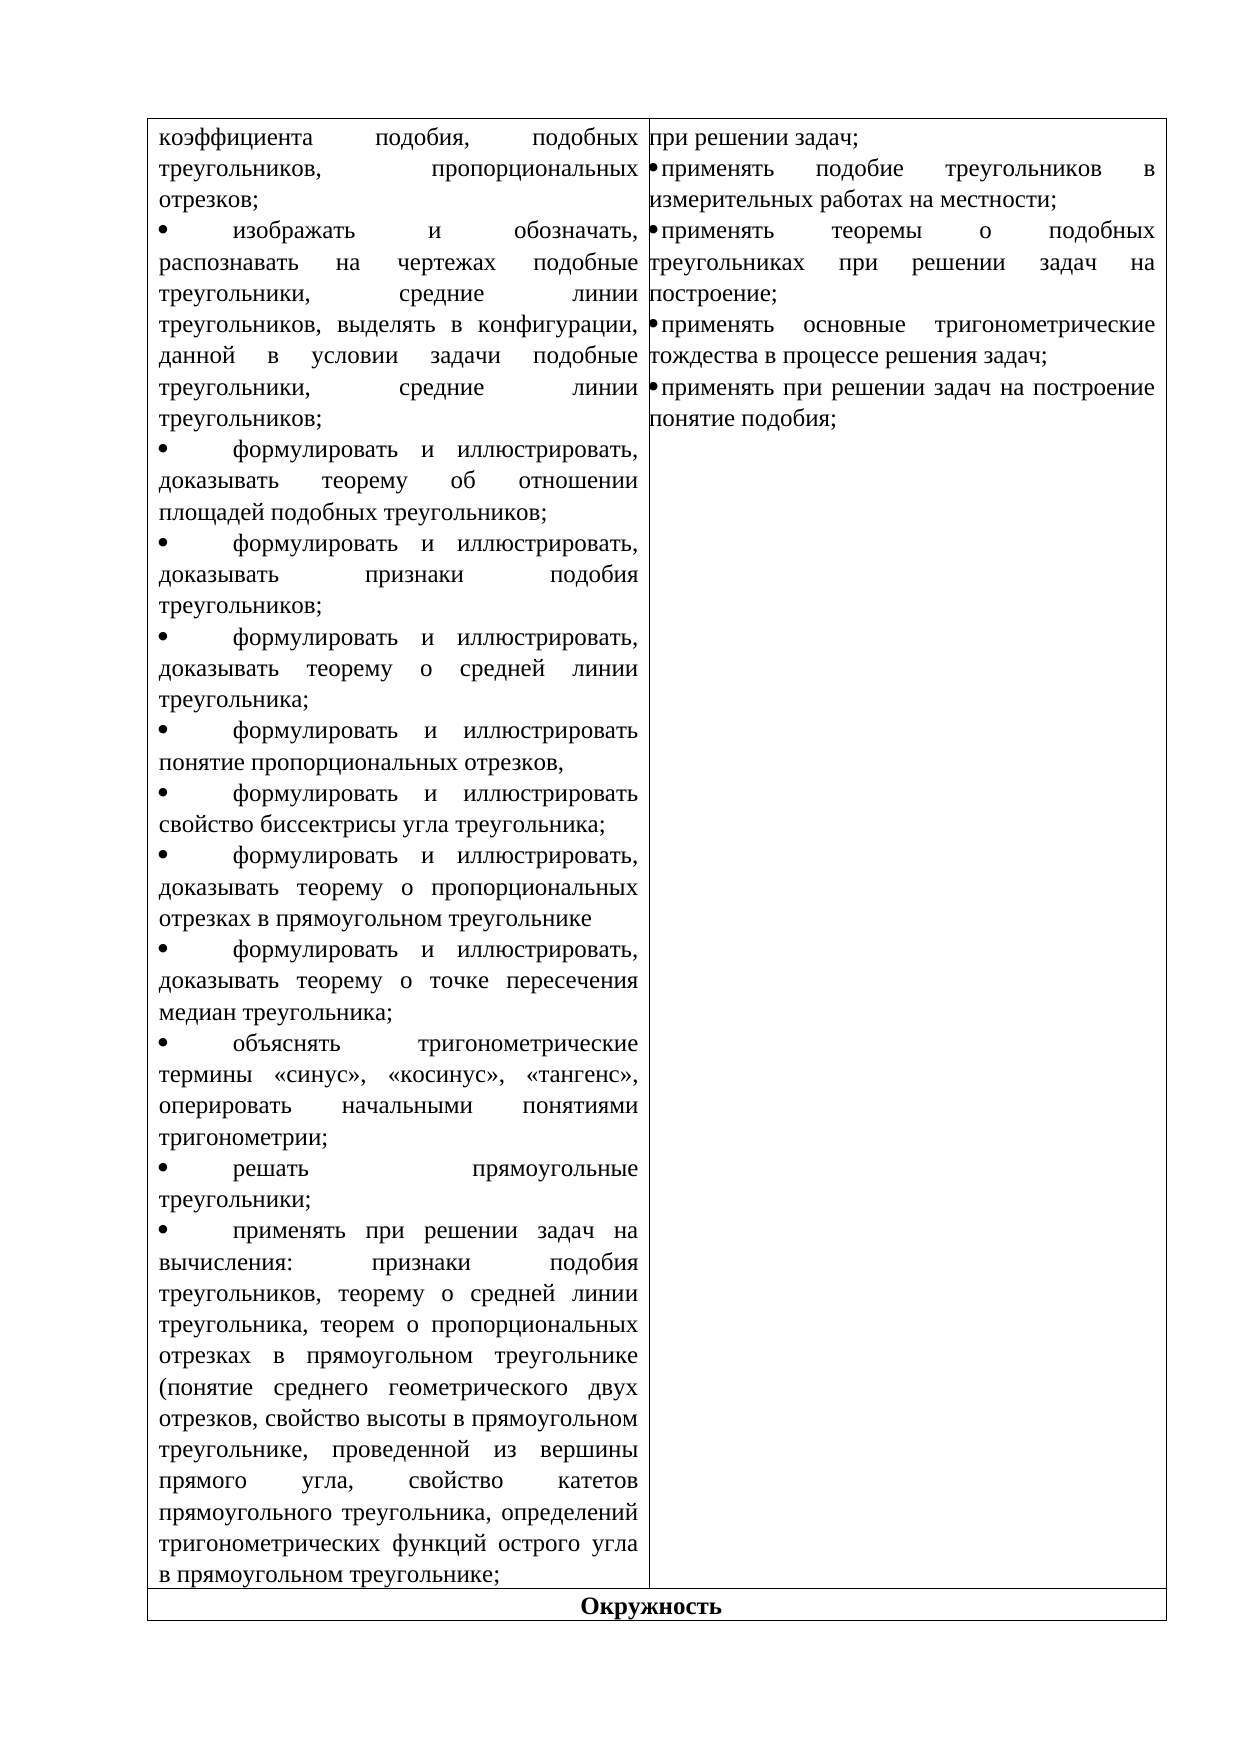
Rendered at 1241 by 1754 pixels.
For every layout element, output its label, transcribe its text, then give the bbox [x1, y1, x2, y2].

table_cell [650, 119, 1166, 1588]
table_cell Окружность [148, 1589, 1166, 1620]
